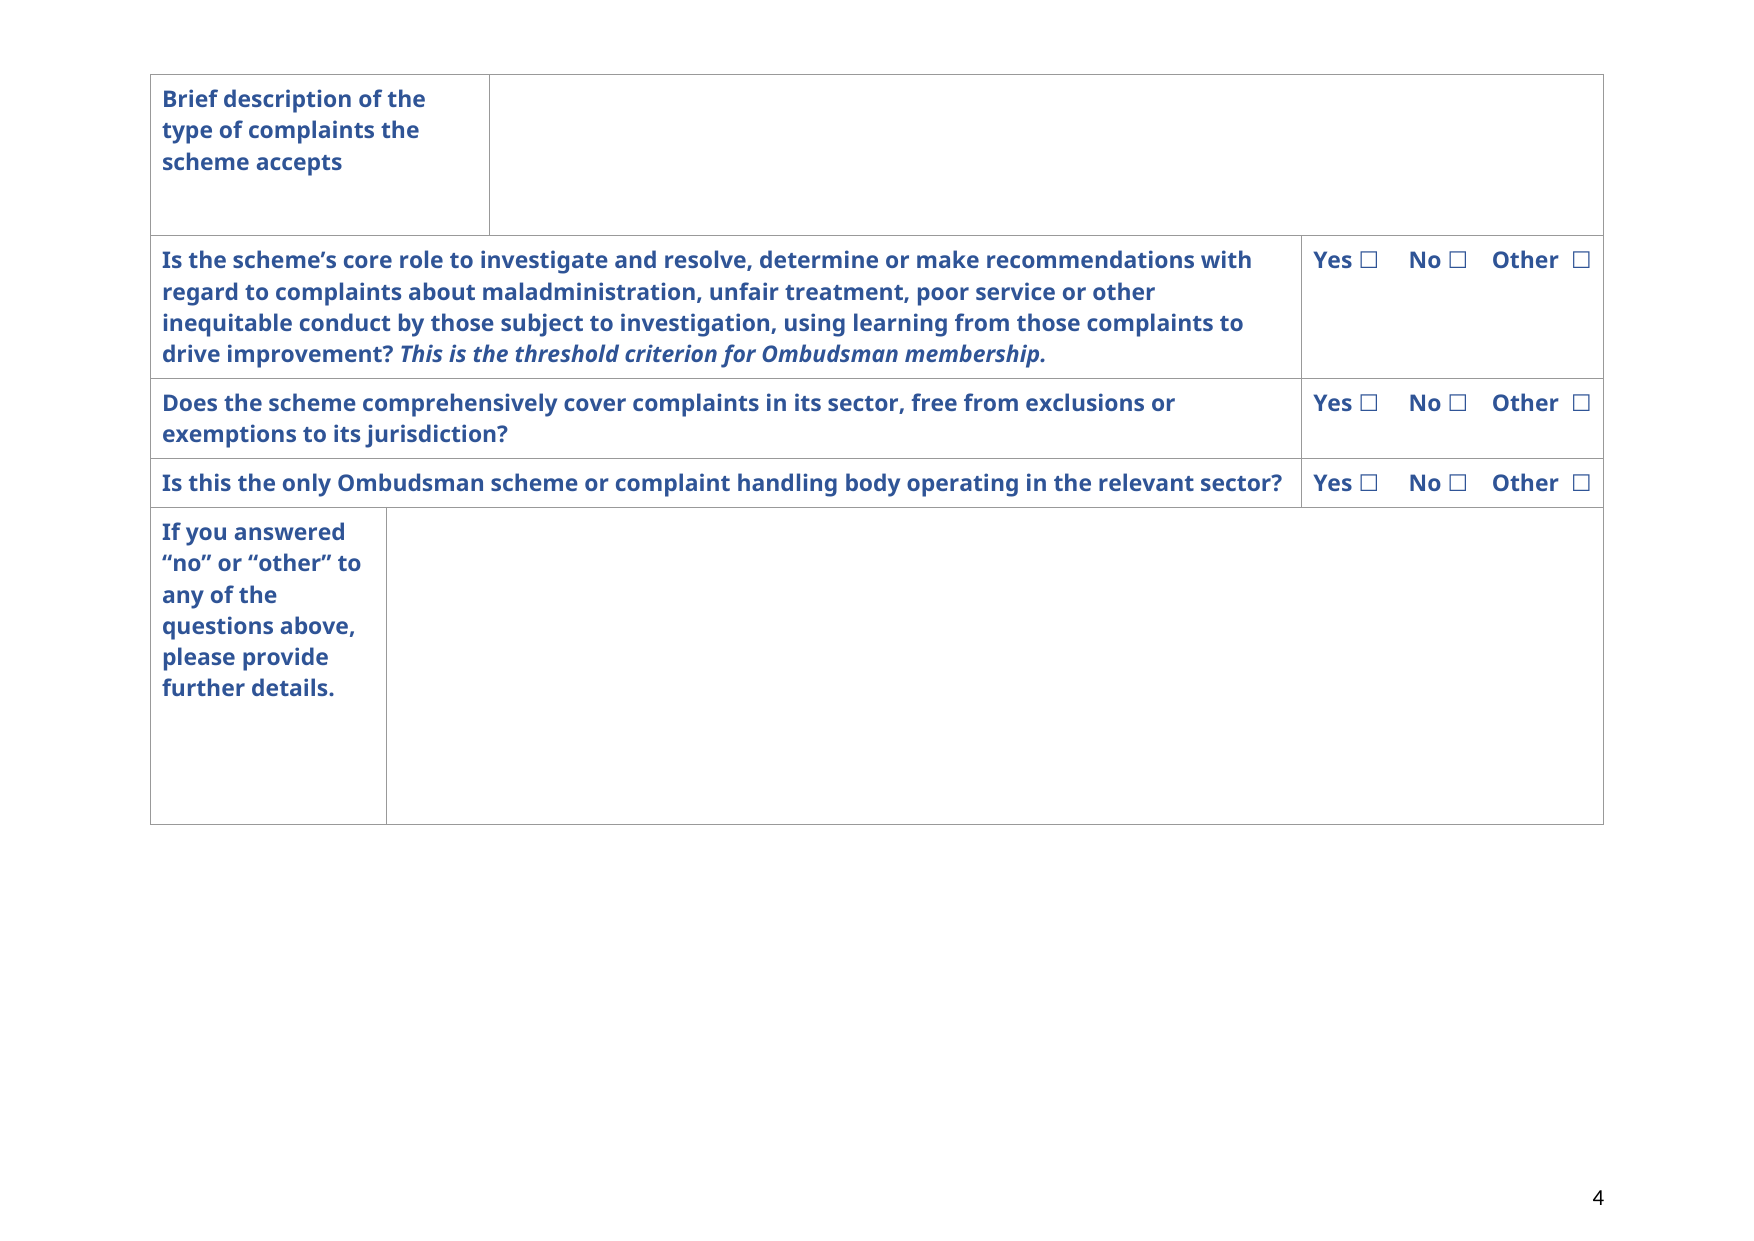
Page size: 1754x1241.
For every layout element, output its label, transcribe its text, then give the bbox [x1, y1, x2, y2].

table_cell [387, 508, 1603, 824]
table_cell Yes No Other [1302, 379, 1603, 458]
table_cell Is the scheme’s core role to investigate and resolve, determine or make recommendations with regard to complaints about maladministration, unfair treatment, poor service or other inequitable conduct by those subject to investigation, using learning from those complaints to drive improvement? This is the threshold criterion for Ombudsman membership. [151, 236, 1301, 378]
table_cell Brief description of the type of complaints the scheme accepts [151, 75, 489, 235]
table_cell Is this the only Ombudsman scheme or complaint handling body operating in the relevant sector? [151, 459, 1301, 507]
table_cell If you answered “no” or “other” to any of the questions above, please provide further details. [151, 508, 386, 824]
table_cell Does the scheme comprehensively cover complaints in its sector, free from exclusions or exemptions to its jurisdiction? [151, 379, 1301, 458]
table_cell Yes No Other [1302, 459, 1603, 507]
table_cell [490, 75, 1603, 235]
table_cell Yes No Other [1302, 236, 1603, 378]
